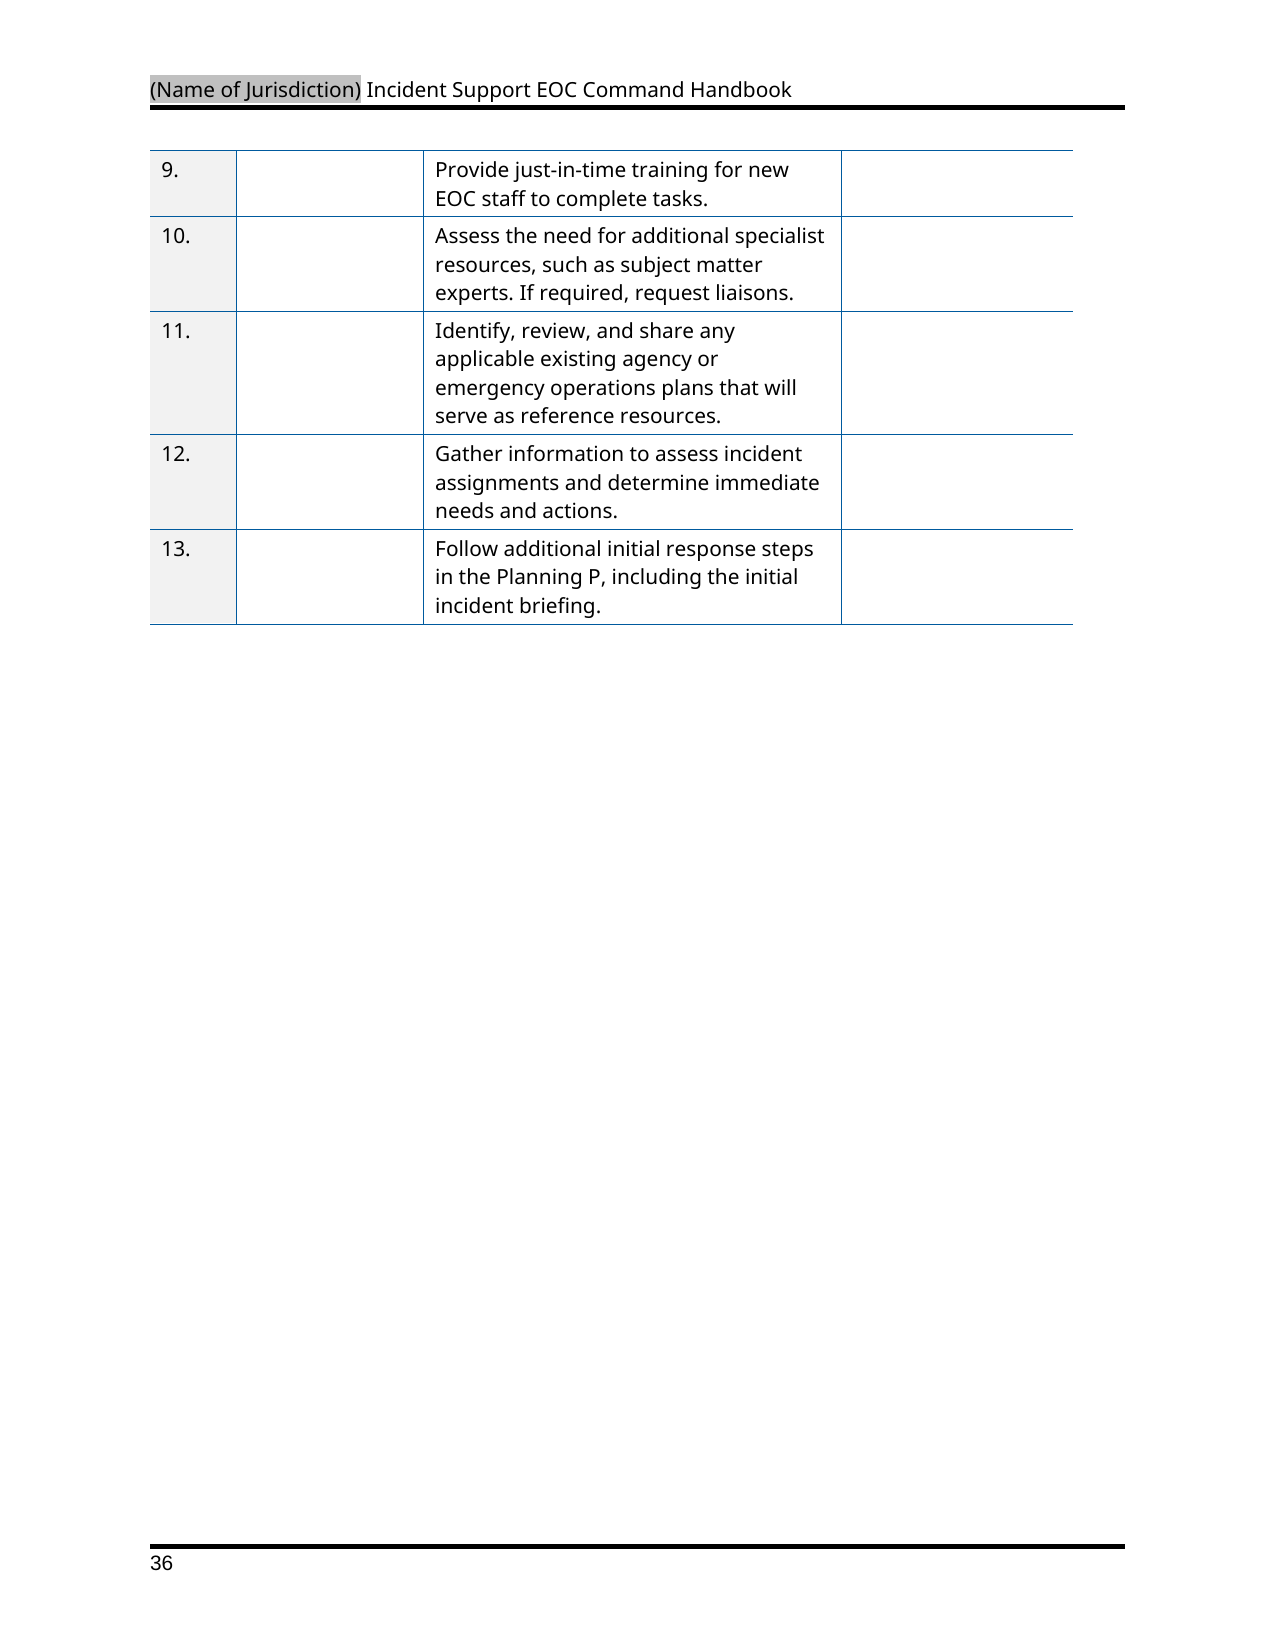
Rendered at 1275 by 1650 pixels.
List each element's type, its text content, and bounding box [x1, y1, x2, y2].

table_cell 10. [150, 217, 236, 311]
table_cell 12. [150, 435, 236, 529]
table_cell 9. [150, 151, 236, 216]
table_cell [237, 151, 423, 216]
table_cell [237, 435, 423, 529]
table_cell [842, 217, 1072, 311]
table_cell [237, 217, 423, 311]
table_cell Follow additional initial response steps in the Planning P, including the initial incident briefing. [424, 530, 841, 623]
table_cell 13. [150, 530, 236, 623]
table_cell [842, 151, 1072, 216]
table_cell [842, 312, 1072, 434]
table_cell Identify, review, and share any applicable existing agency or emergency operations plans that will serve as reference resources. [424, 312, 841, 434]
table_cell [842, 530, 1072, 623]
table_cell Assess the need for additional specialist resources, such as subject matter experts. If required, request liaisons. [424, 217, 841, 311]
table_cell Gather information to assess incident assignments and determine immediate needs and actions. [424, 435, 841, 529]
table_cell Provide just-in-time training for new EOC staff to complete tasks. [424, 151, 841, 216]
table_cell [842, 435, 1072, 529]
table_cell 11. [150, 312, 236, 434]
table_cell [237, 312, 423, 434]
table_cell [237, 530, 423, 623]
